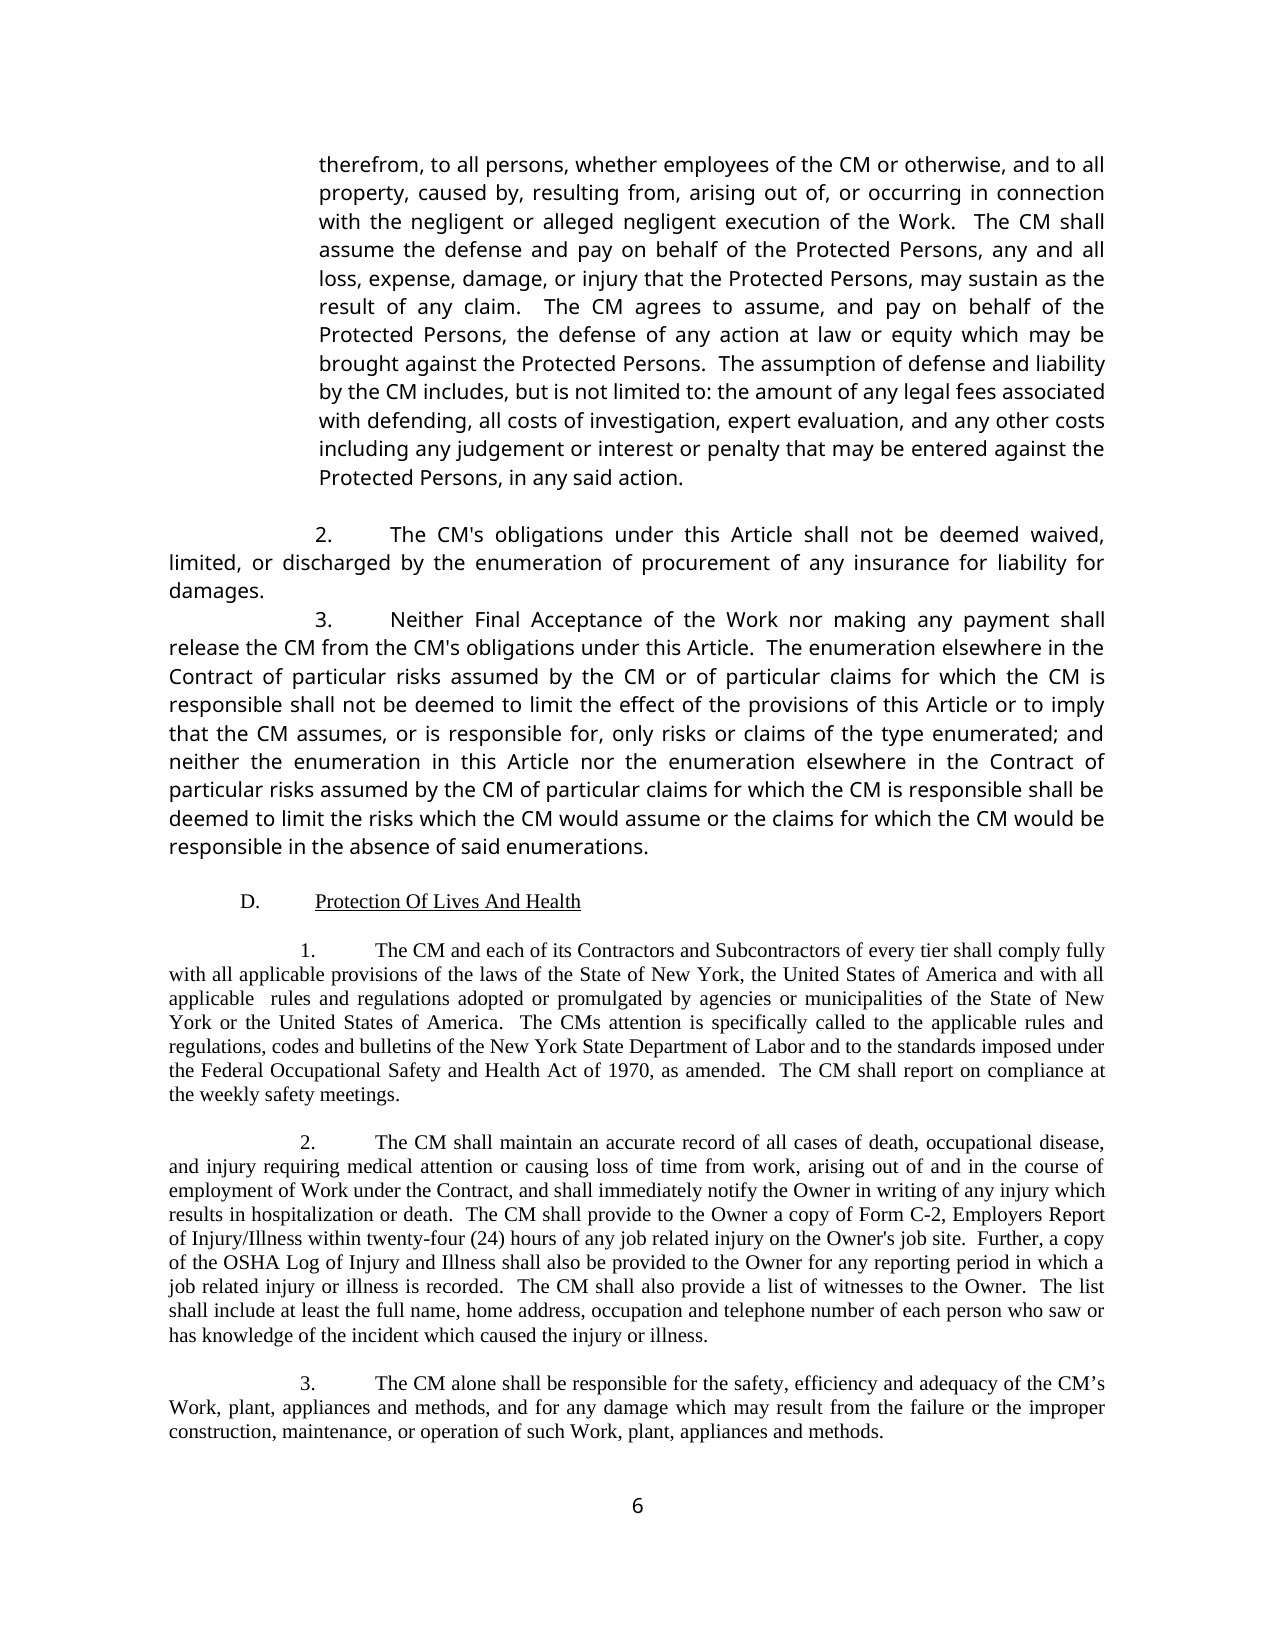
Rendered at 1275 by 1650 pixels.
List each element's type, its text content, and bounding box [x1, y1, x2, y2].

text 1. The CM and each of its Contractors and Subcontractors of every tier shall comply fully with all applicable provisions of the laws of the State of , the and with all applicable rules and regulations adopted or promulgated by agencies or municipalities of the State of or the . The CMs attention is specifically called to the applicable rules and regulations, codes and bulletins of the New York State Department of Labor and to the standards imposed under the Federal Occupational Safety and Health Act of 1970, as amended. The CM shall report on compliance at the weekly safety meetings. [169, 937, 1106, 1106]
text 3. Neither Final Acceptance of the Work nor making any payment shall release the CM from the CM's obligations under this Article. The enumeration elsewhere in the Contract of particular risks assumed by the CM or of particular claims for which the CM is responsible shall not be deemed to limit the effect of the provisions of this Article or to imply that the CM assumes, or is responsible for, only risks or claims of the type enumerated; and neither the enumeration in this Article nor the enumeration elsewhere in the Contract of particular risks assumed by the CM of particular claims for which the CM is responsible shall be deemed to limit the risks which the CM would assume or the claims for which the CM would be responsible in the absence of said enumerations. [169, 605, 1106, 861]
text D. Protection Of Lives And Health [169, 889, 1106, 913]
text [169, 150, 1106, 491]
text 2. The CM shall maintain an accurate record of all cases of death, occupational disease, and injury requiring medical attention or causing loss of time from work, arising out of and in the course of employment of Work under the Contract, and shall immediately notify the Owner in writing of any injury which results in hospitalization or death. The CM shall provide to the Owner a copy of Form C-2, Employers Report of Injury/Illness within twenty-four (24) hours of any job related injury on the Owner's job site. Further, a copy of the OSHA Log of Injury and Illness shall also be provided to the Owner for any reporting period in which a job related injury or illness is recorded. The CM shall also provide a list of witnesses to the Owner. The list shall include at least the full name, home address, occupation and telephone number of each person who saw or has knowledge of the incident which caused the injury or illness. [169, 1130, 1106, 1347]
text 2. The CM's obligations under this Article shall not be deemed waived, limited, or discharged by the enumeration of procurement of any insurance for liability for damages. [169, 520, 1106, 605]
text 3. The CM alone shall be responsible for the safety, efficiency and adequacy of the CM’s Work, plant, appliances and methods, and for any damage which may result from the failure or the improper construction, maintenance, or operation of such Work, plant, appliances and methods. [169, 1371, 1106, 1443]
